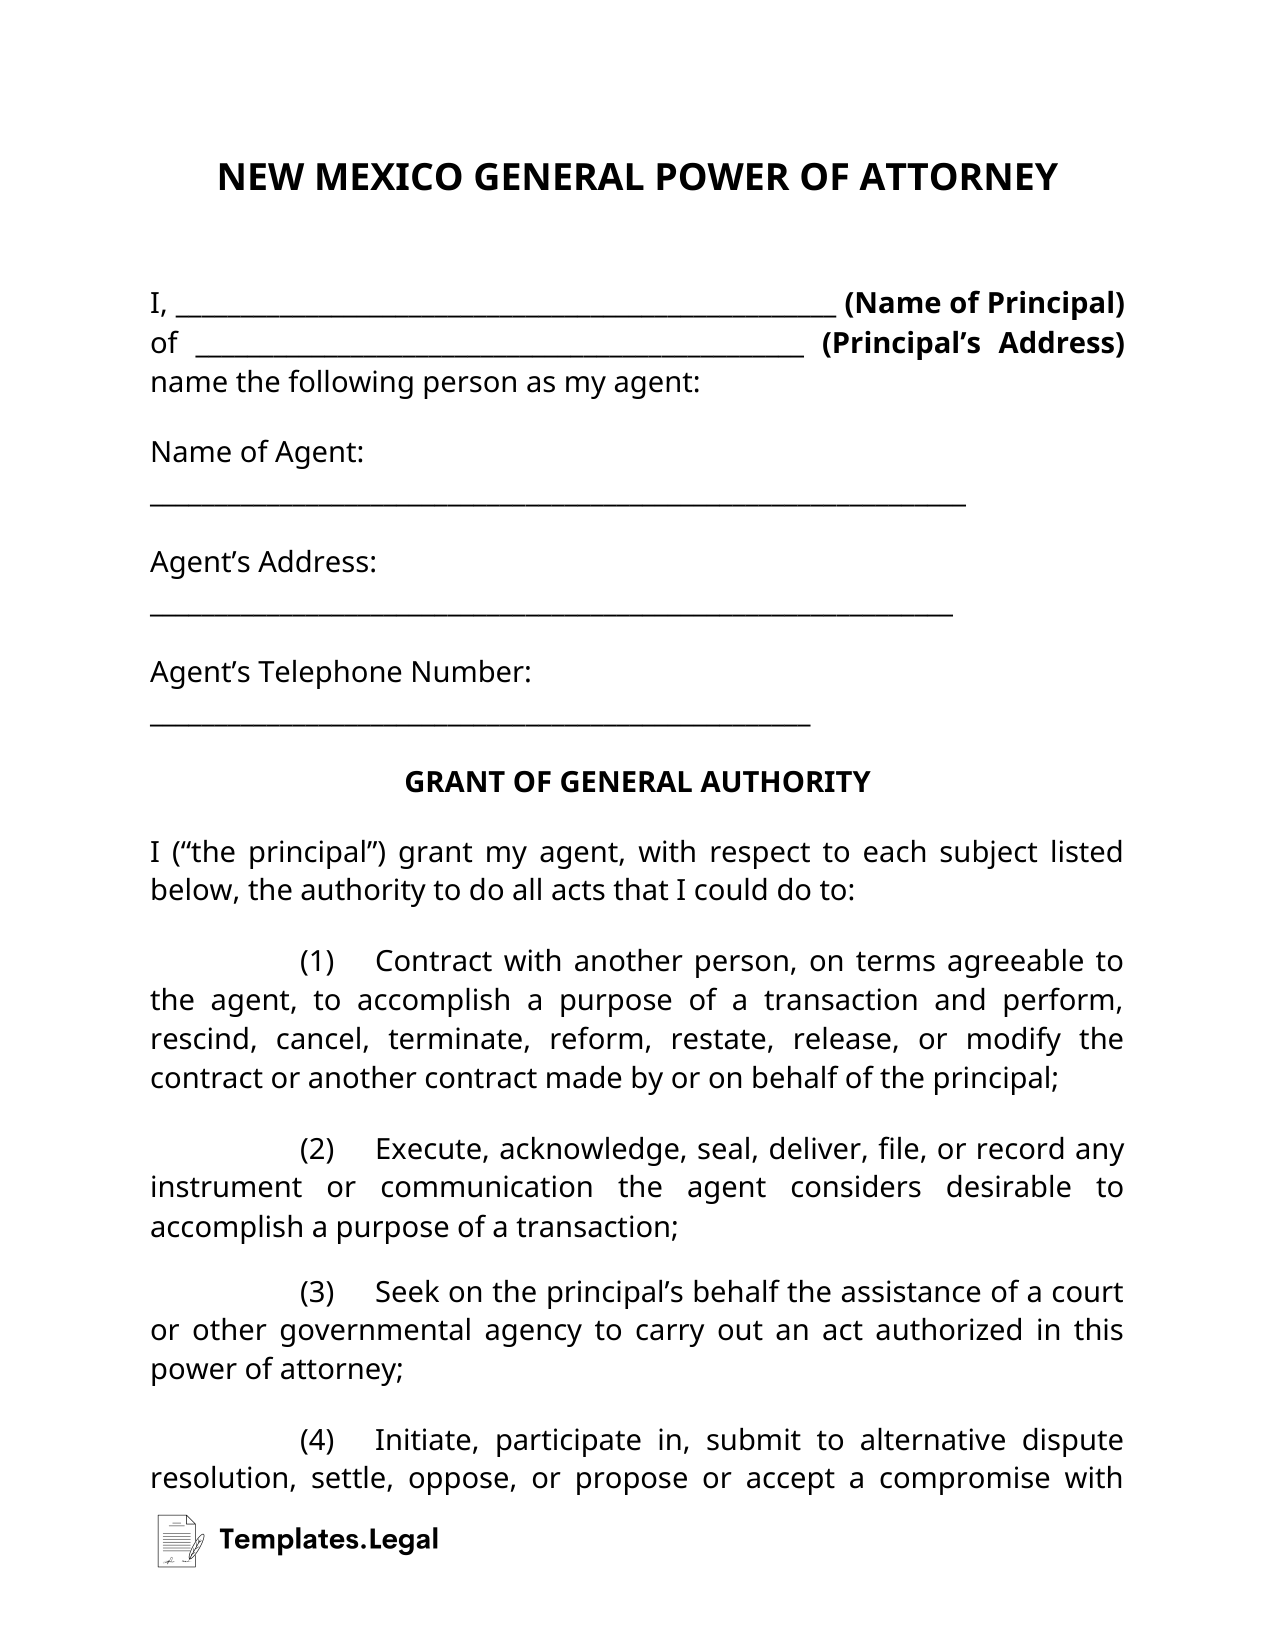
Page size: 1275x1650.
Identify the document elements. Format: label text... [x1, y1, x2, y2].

text NEW MEXICO GENERAL POWER OF ATTORNEY [150, 150, 1125, 201]
list Seek on the principal’s behalf the assistance of a court or other governmental agency to carry out an act authorized in this power of attorney; [150, 1271, 1125, 1388]
picture [150, 1507, 445, 1575]
text GRANT OF GENERAL AUTHORITY [150, 761, 1125, 801]
text Agent’s Telephone Number: ___________________________________________________ [150, 652, 1125, 731]
text I, ___________________________________________________ (Name of Principal) of _______________________________________________ (Principal’s Address) name the following person as my agent: [150, 282, 1125, 401]
text Agent’s Address: ______________________________________________________________ [150, 542, 1125, 621]
text I (“the principal”) grant my agent, with respect to each subject listed below, the authority to do all acts that I could do to: [150, 831, 1125, 909]
list Execute, acknowledge, seal, deliver, file, or record any instrument or communication the agent considers desirable to accomplish a purpose of a transaction; [150, 1128, 1125, 1246]
text Name of Agent: _______________________________________________________________ [150, 431, 1125, 511]
list Contract with another person, on terms agreeable to the agent, to accomplish a purpose of a transaction and perform, rescind, cancel, terminate, reform, restate, release, or modify the contract or another contract made by or on behalf of the principal; [150, 940, 1125, 1097]
